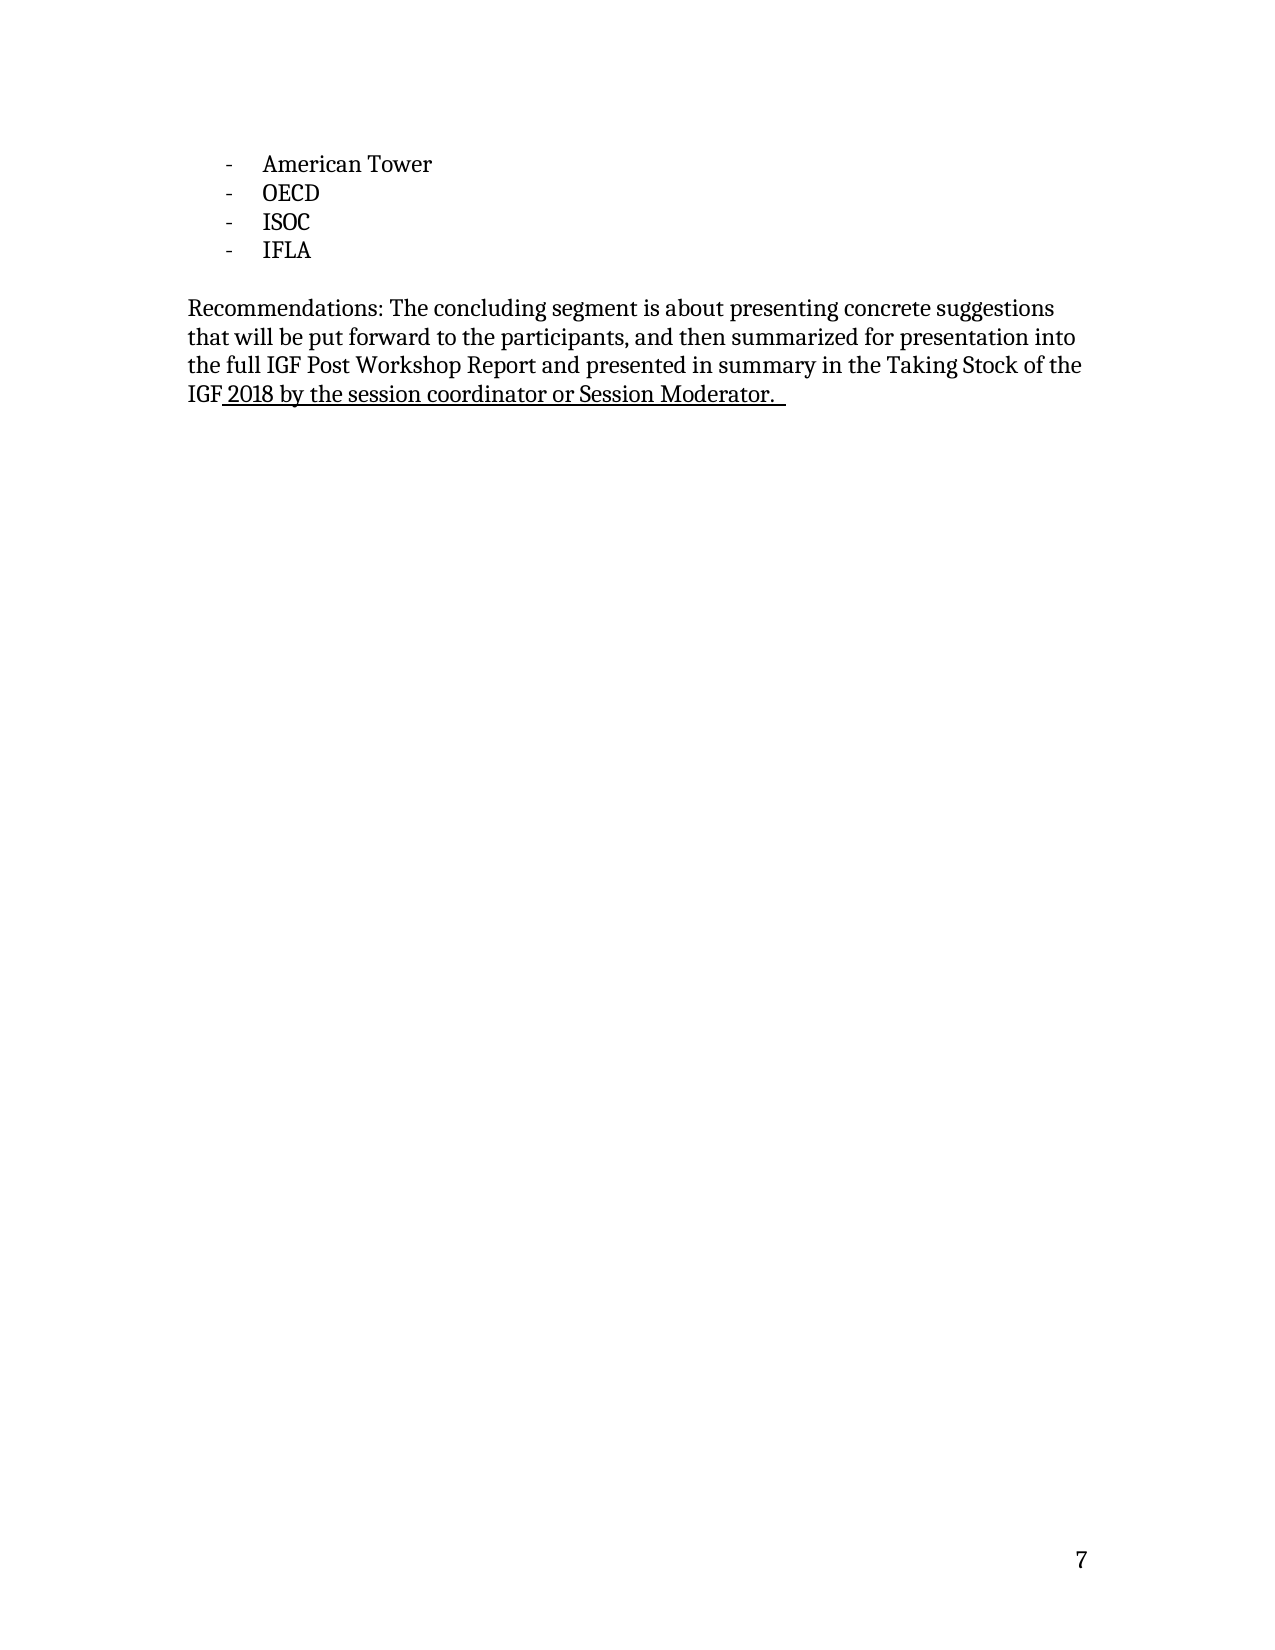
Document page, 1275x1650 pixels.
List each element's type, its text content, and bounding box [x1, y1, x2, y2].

list IFLA [225, 236, 1087, 265]
list OECD [225, 179, 1087, 207]
text Recommendations: The concluding segment is about presenting concrete suggestions that will be put forward to the participants, and then summarized for presentation into the full IGF Post Workshop Report and presented in summary in the Taking Stock of the IGF 2018 by the session coordinator or Session Moderator. [187, 294, 1087, 409]
list American Tower [225, 150, 1087, 179]
list ISOC [225, 207, 1087, 236]
